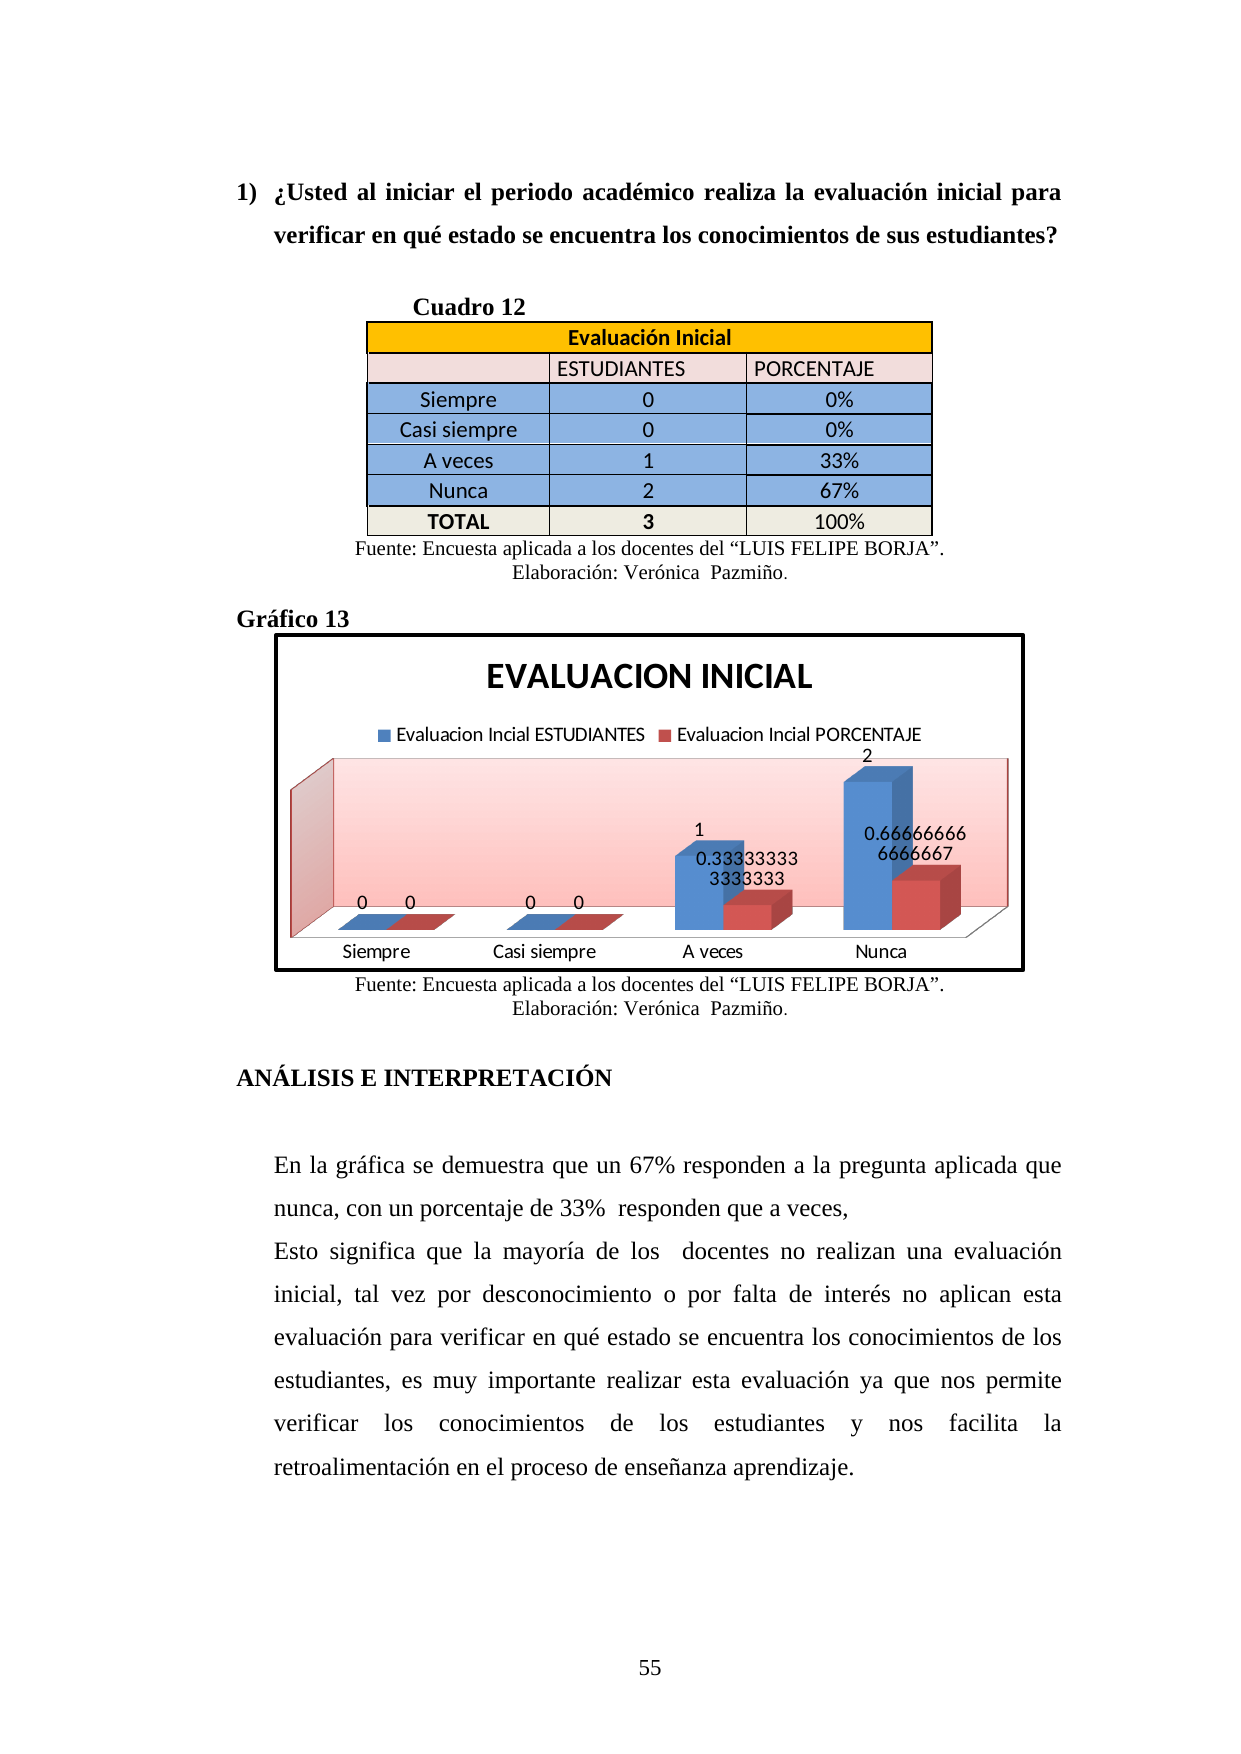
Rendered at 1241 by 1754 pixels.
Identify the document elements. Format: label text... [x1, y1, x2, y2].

list ¿Usted al iniciar el periodo académico realiza la evaluación inicial para verificar en qué estado se encuentra los conocimientos de sus estudiantes? [236, 177, 1063, 249]
table_cell 100% [747, 507, 931, 535]
text Fuente: Encuesta aplicada a los docentes del “LUIS FELIPE BORJA”. [236, 972, 1063, 996]
text Gráfico 13 [236, 604, 1063, 633]
table_cell TOTAL [368, 506, 549, 535]
table_cell 67% [747, 476, 931, 505]
table_cell 3 [550, 507, 746, 535]
table_cell Siempre [368, 383, 549, 413]
table_cell 0 [550, 384, 746, 413]
table_cell A veces [368, 445, 549, 474]
table_cell [368, 353, 549, 382]
text Elaboración: Verónica Pazmiño. [236, 560, 1063, 584]
text Elaboración: Verónica Pazmiño. [236, 996, 1063, 1020]
table_cell Nunca [368, 475, 549, 505]
text ANÁLISIS E INTERPRETACIÓN [236, 1063, 1063, 1092]
table_cell PORCENTAJE [747, 354, 932, 382]
table_cell 33% [747, 446, 931, 474]
table_cell Casi siempre [368, 414, 549, 443]
table_cell 0 [550, 414, 746, 443]
table_cell 1 [550, 445, 746, 474]
table_cell ESTUDIANTES [550, 354, 746, 382]
table_cell 2 [550, 475, 746, 505]
table_header Evaluación Inicial [368, 323, 931, 352]
table_cell 0% [747, 384, 931, 413]
table_cell 0% [747, 415, 931, 443]
text Esto significa que la mayoría de los docentes no realizan una evaluación inicial, tal vez por desconocimiento o por falta de interés no aplican esta evaluación para verificar en qué estado se encuentra los conocimientos de los estudiantes, es muy importante realizar esta evaluación ya que nos permite verificar los conocimientos de los estudiantes y nos facilita la retroalimentación en el proceso de enseñanza aprendizaje. [274, 1236, 1063, 1480]
text Cuadro 12 [236, 292, 1063, 321]
text En la gráfica se demuestra que un 67% responden a la pregunta aplicada que nunca, con un porcentaje de 33% responden que a veces, [274, 1150, 1063, 1222]
text Fuente: Encuesta aplicada a los docentes del “LUIS FELIPE BORJA”. [236, 536, 1063, 560]
